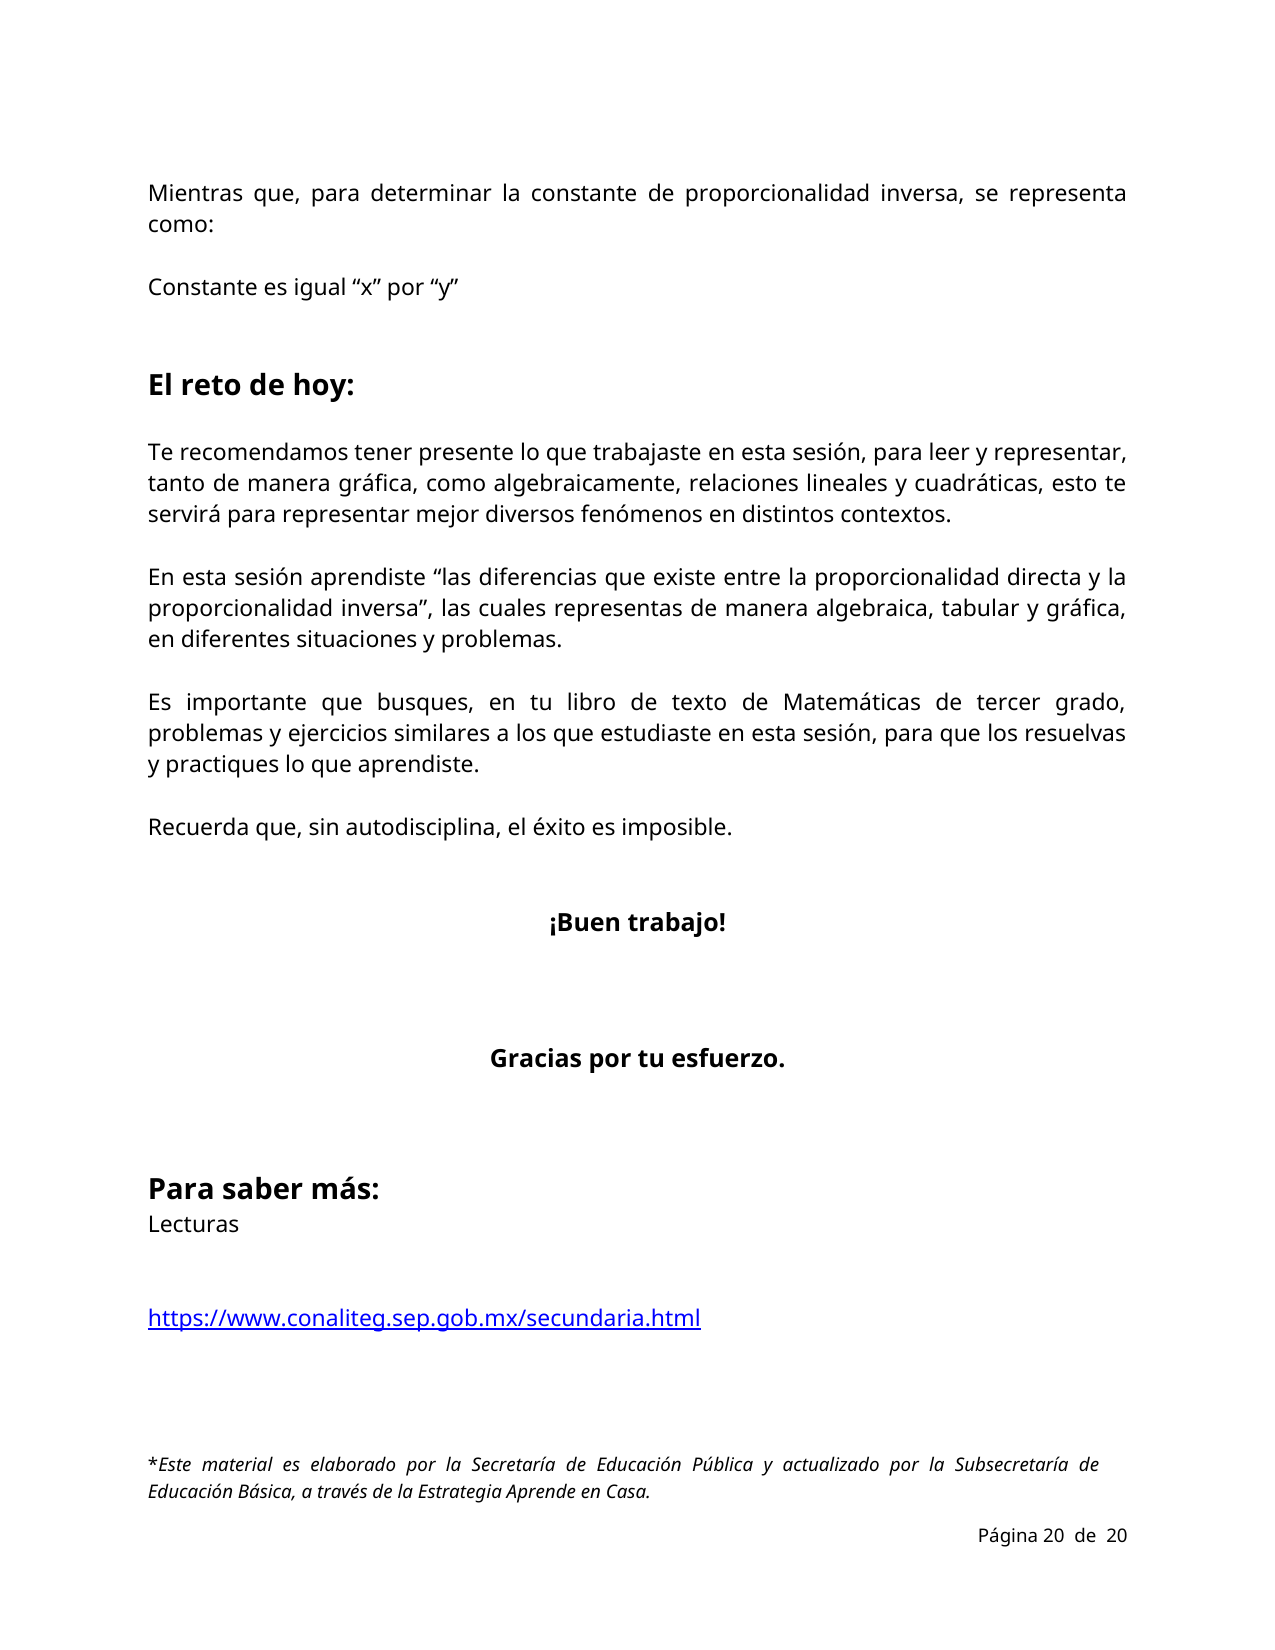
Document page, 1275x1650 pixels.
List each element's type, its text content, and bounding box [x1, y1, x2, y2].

text Constante es igual “x” por “y” [148, 271, 1127, 302]
text Recuerda que, sin autodisciplina, el éxito es imposible. [148, 811, 1127, 842]
text Mientras que, para determinar la constante de proporcionalidad inversa, se representa como: [148, 177, 1127, 240]
text Lecturas [148, 1208, 1127, 1239]
text El reto de hoy: [148, 365, 1127, 404]
text Gracias por tu esfuerzo. [148, 1041, 1127, 1075]
text Es importante que busques, en tu libro de texto de Matemáticas de tercer grado, problemas y ejercicios similares a los que estudiaste en esta sesión, para que los resuelvas y practiques lo que aprendiste. [148, 686, 1127, 779]
text https://www.conaliteg.sep.gob.mx/secundaria.html [148, 1302, 1127, 1333]
text En esta sesión aprendiste “las diferencias que existe entre la proporcionalidad directa y la proporcionalidad inversa”, las cuales representas de manera algebraica, tabular y gráfica, en diferentes situaciones y problemas. [148, 561, 1127, 654]
text ¡Buen trabajo! [148, 904, 1127, 938]
text Para saber más: [148, 1168, 1127, 1208]
text Te recomendamos tener presente lo que trabajaste en esta sesión, para leer y representar, tanto de manera gráfica, como algebraicamente, relaciones lineales y cuadráticas, esto te servirá para representar mejor diversos fenómenos en distintos contextos. [148, 436, 1127, 529]
